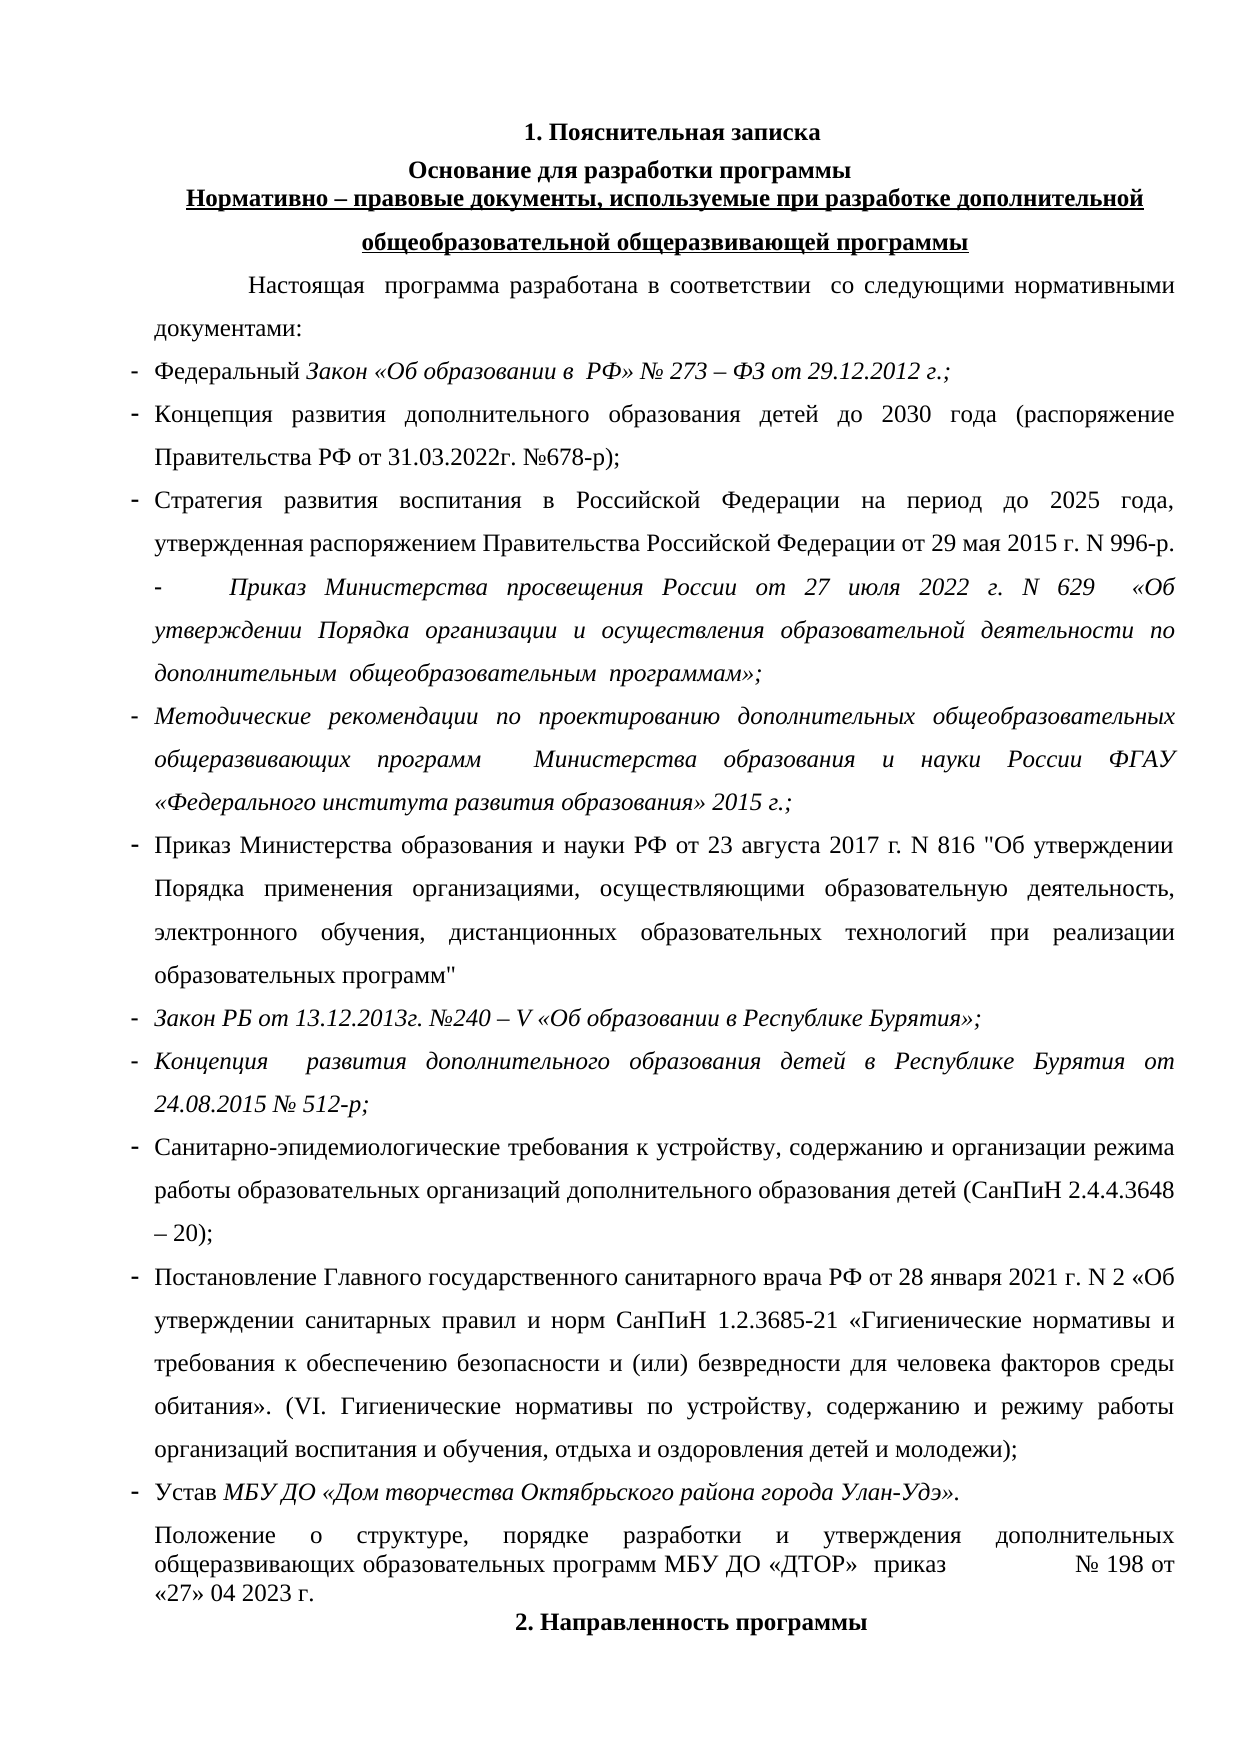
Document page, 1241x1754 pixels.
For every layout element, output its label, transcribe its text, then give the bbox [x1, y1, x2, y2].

list Закон РБ от 13.12.2013г. №240 – V «Об образовании в Республике Бурятия»; [131, 1003, 1176, 1032]
list Устав МБУ ДО «Дом творчества Октябрьского района города Улан-Удэ». [131, 1477, 1176, 1506]
list Федеральный Закон «Об образовании в РФ» № 273 – ФЗ от 29.12.2012 г.; [131, 356, 1176, 385]
list Приказ Министерства просвещения России от 27 июля 2022 г. N 629 «Об утверждении Порядка организации и осуществления образовательной деятельности по дополнительным общеобразовательным программам»; [154, 572, 1176, 687]
subtitle Основание для разработки программы [408, 155, 1176, 183]
list Стратегия развития воспитания в Российской Федерации на период до 2025 года, утвержденная распоряжением Правительства Российской Федерации от 29 мая 2015 г. N 996-р. [131, 485, 1176, 557]
list Концепция развития дополнительного образования детей в Республике Бурятия от 24.08.2015 № 512-р; [131, 1046, 1176, 1118]
list Методические рекомендации по проектированию дополнительных общеобразовательных общеразвивающих программ Министерства образования и науки России ФГАУ «Федерального института развития образования» 2015 г.; [131, 701, 1176, 816]
list Постановление Главного государственного санитарного врача РФ от 28 января 2021 г. N 2 «Об утверждении санитарных правил и норм СанПиН 1.2.3685-21 «Гигиенические нормативы и требования к обеспечению безопасности и (или) безвредности для человека факторов среды обитания». (VI. Гигиенические нормативы по устройству, содержанию и режиму работы организаций воспитания и обучения, отдыха и оздоровления детей и молодежи); [131, 1262, 1176, 1463]
subtitle 2. Направленность программы [509, 1607, 1176, 1635]
text Нормативно – правовые документы, используемые при разработке дополнительной общеобразовательной общеразвивающей программы [154, 183, 1176, 255]
list Концепция развития дополнительного образования детей до 2030 года (распоряжение Правительства РФ от 31.03.2022г. №678-р); [131, 399, 1176, 471]
subtitle 1. Пояснительная записка [523, 117, 1176, 145]
list Санитарно-эпидемиологические требования к устройству, содержанию и организации режима работы образовательных организаций дополнительного образования детей (СанПиН 2.4.4.3648 – 20); [131, 1132, 1176, 1247]
text Положение о структуре, порядке разработки и утверждения дополнительных общеразвивающих образовательных программ МБУ ДО «ДТОР» приказ № 198 от «27» 04 2023 г. [154, 1520, 1176, 1607]
list Приказ Министерства образования и науки РФ от 23 августа 2017 г. N 816 "Об утверждении Порядка применения организациями, осуществляющими образовательную деятельность, электронного обучения, дистанционных образовательных технологий при реализации образовательных программ" [131, 830, 1176, 988]
text Настоящая программа разработана в соответствии со следующими нормативными документами: [154, 270, 1176, 342]
